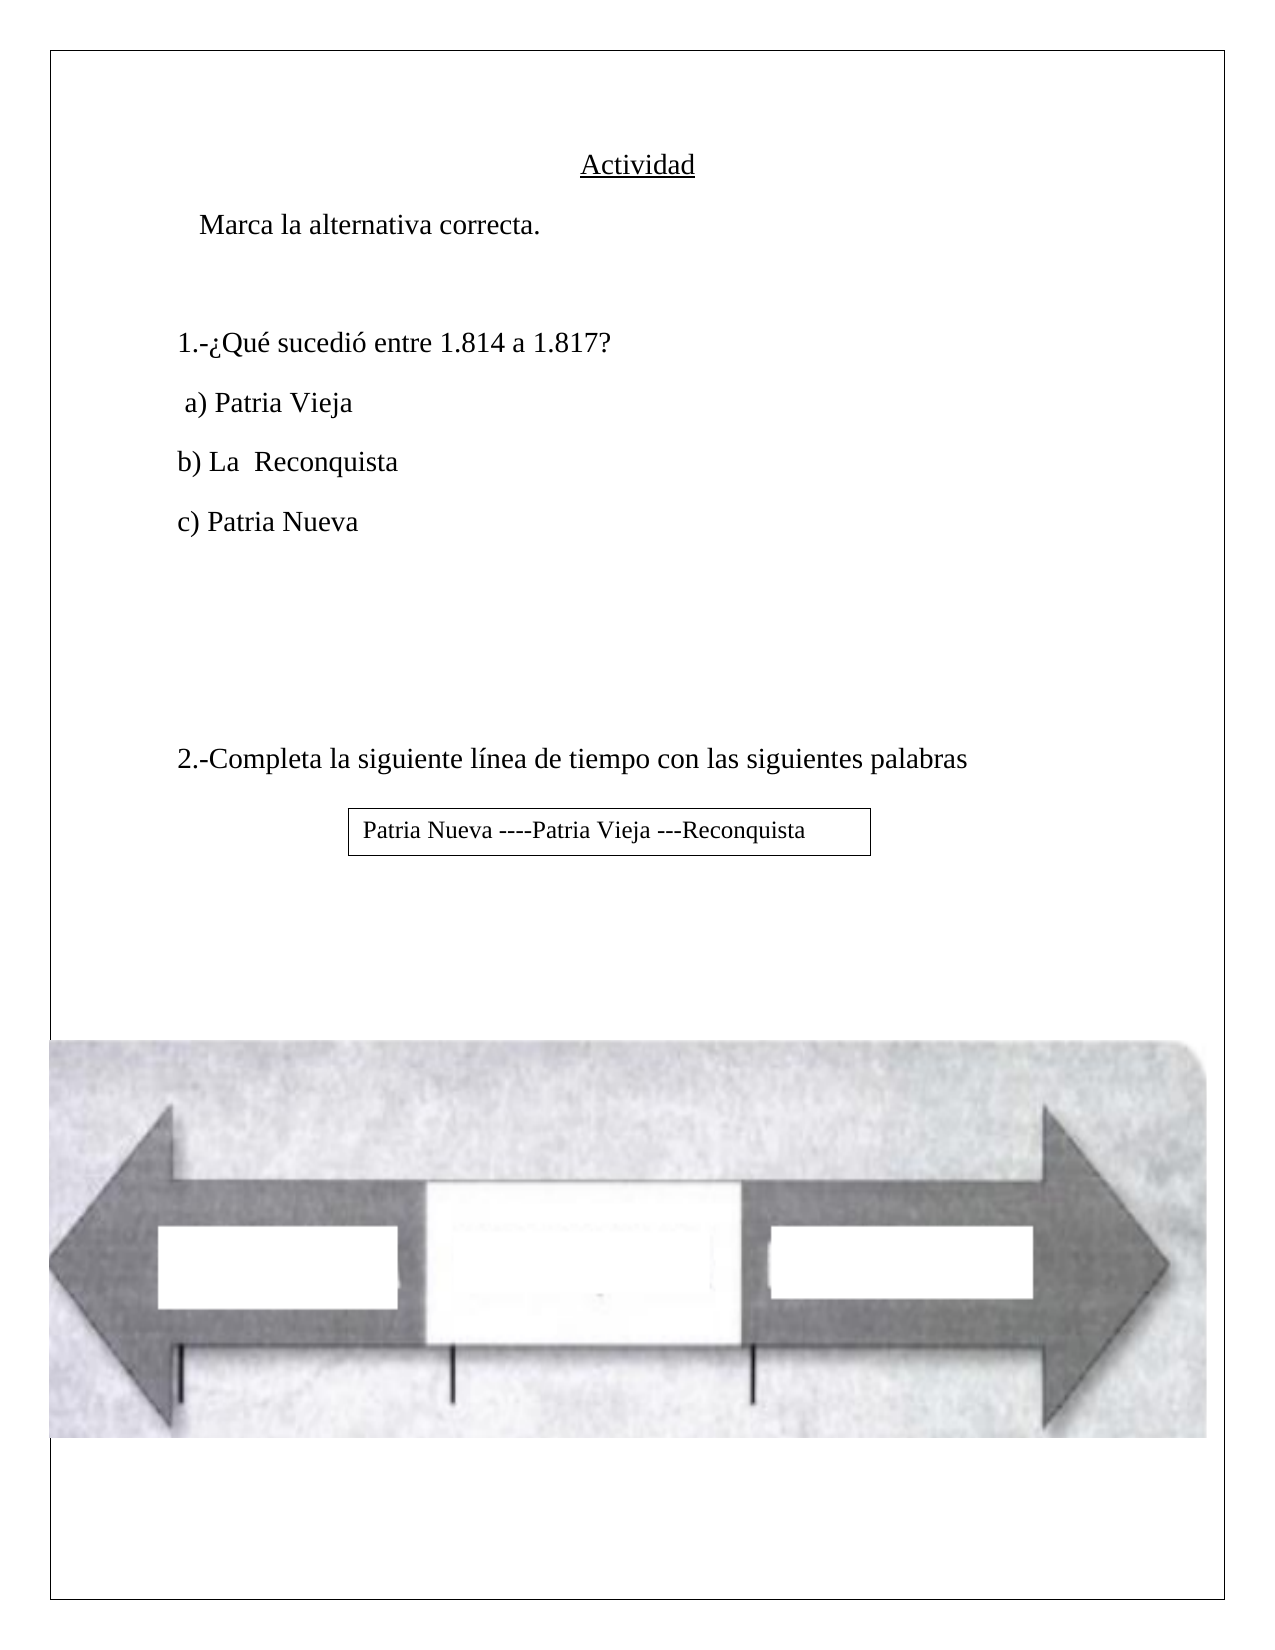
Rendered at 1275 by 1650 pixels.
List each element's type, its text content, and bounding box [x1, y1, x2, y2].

text b) La Reconquista [177, 444, 1098, 478]
picture [47, 1040, 1206, 1435]
text a) Patria Vieja [177, 385, 1098, 418]
text c) Patria Nueva [177, 504, 1098, 537]
text Marca la alternativa correcta. [177, 207, 1098, 240]
text 1.-¿Qué sucedió entre 1.814 a 1.817? [177, 326, 1098, 359]
text Actividad [177, 147, 1098, 181]
text 2.-Completa la siguiente línea de tiempo con las siguientes palabras [177, 741, 1098, 775]
